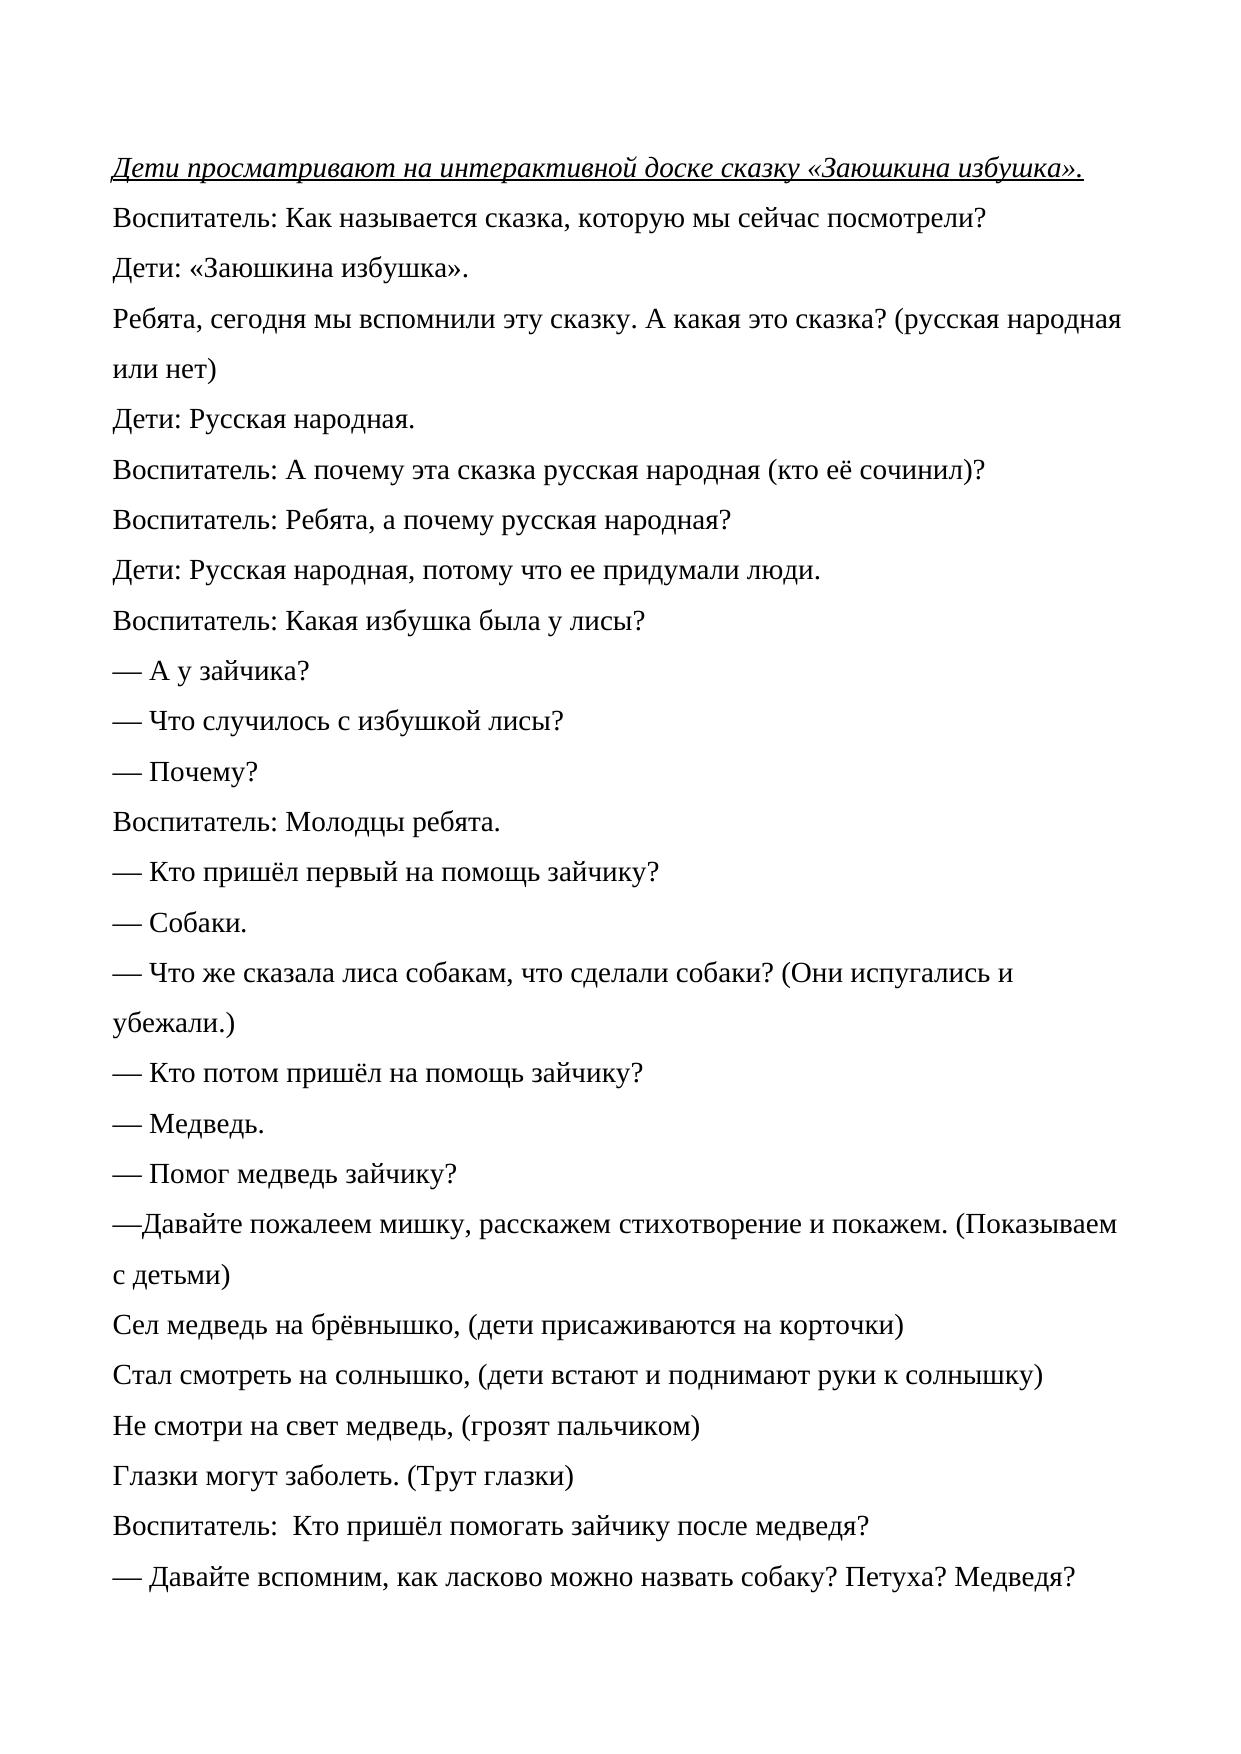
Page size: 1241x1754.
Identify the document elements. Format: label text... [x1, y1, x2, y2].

text — Что же сказала лиса собакам, что сделали собаки? (Они испугались и убежали.) [112, 955, 1128, 1039]
text Стал смотреть на солнышко, (дети встают и поднимают руки к солнышку) [112, 1357, 1128, 1391]
text Воспитатель: Кто пришёл помогать зайчику после медведя? [112, 1508, 1128, 1542]
text — Кто пришёл первый на помощь зайчику? [112, 854, 1128, 888]
text Воспитатель: Молодцы ребята. [112, 804, 1128, 838]
text Дети: Русская народная. [112, 402, 1128, 435]
text — Медведь. [112, 1106, 1128, 1139]
text — Давайте вспомним, как ласково можно назвать собаку? Петуха? Медведя? [112, 1559, 1128, 1592]
text —Давайте пожалеем мишку, расскажем стихотворение и покажем. (Показываем с детьми) [112, 1207, 1128, 1290]
text — Что случилось с избушкой лисы? [112, 703, 1128, 737]
text Воспитатель: Как называется сказка, которую мы сейчас посмотрели? [112, 200, 1128, 234]
text Дети просматривают на интерактивной доске сказку «Заюшкина избушка». [112, 150, 1128, 183]
text — Помог медведь зайчику? [112, 1156, 1128, 1190]
text Сел медведь на брёвнышко, (дети присаживаются на корточки) [112, 1307, 1128, 1341]
text Дети: «Заюшкина избушка». [112, 251, 1128, 284]
text Не смотри на свет медведь, (грозят пальчиком) [112, 1408, 1128, 1441]
text — Почему? [112, 754, 1128, 787]
text Воспитатель: Ребята, а почему русская народная? [112, 502, 1128, 536]
text Дети: Русская народная, потому что ее придумали люди. [112, 552, 1128, 586]
text Воспитатель: Какая избушка была у лисы? [112, 603, 1128, 636]
text Воспитатель: А почему эта сказка русская народная (кто её сочинил)? [112, 452, 1128, 485]
text Глазки могут заболеть. (Трут глазки) [112, 1458, 1128, 1492]
text Ребята, сегодня мы вспомнили эту сказку. А какая это сказка? (русская народная или нет) [112, 301, 1128, 385]
text — Собаки. [112, 905, 1128, 938]
text — А у зайчика? [112, 653, 1128, 687]
text — Кто потом пришёл на помощь зайчику? [112, 1056, 1128, 1089]
